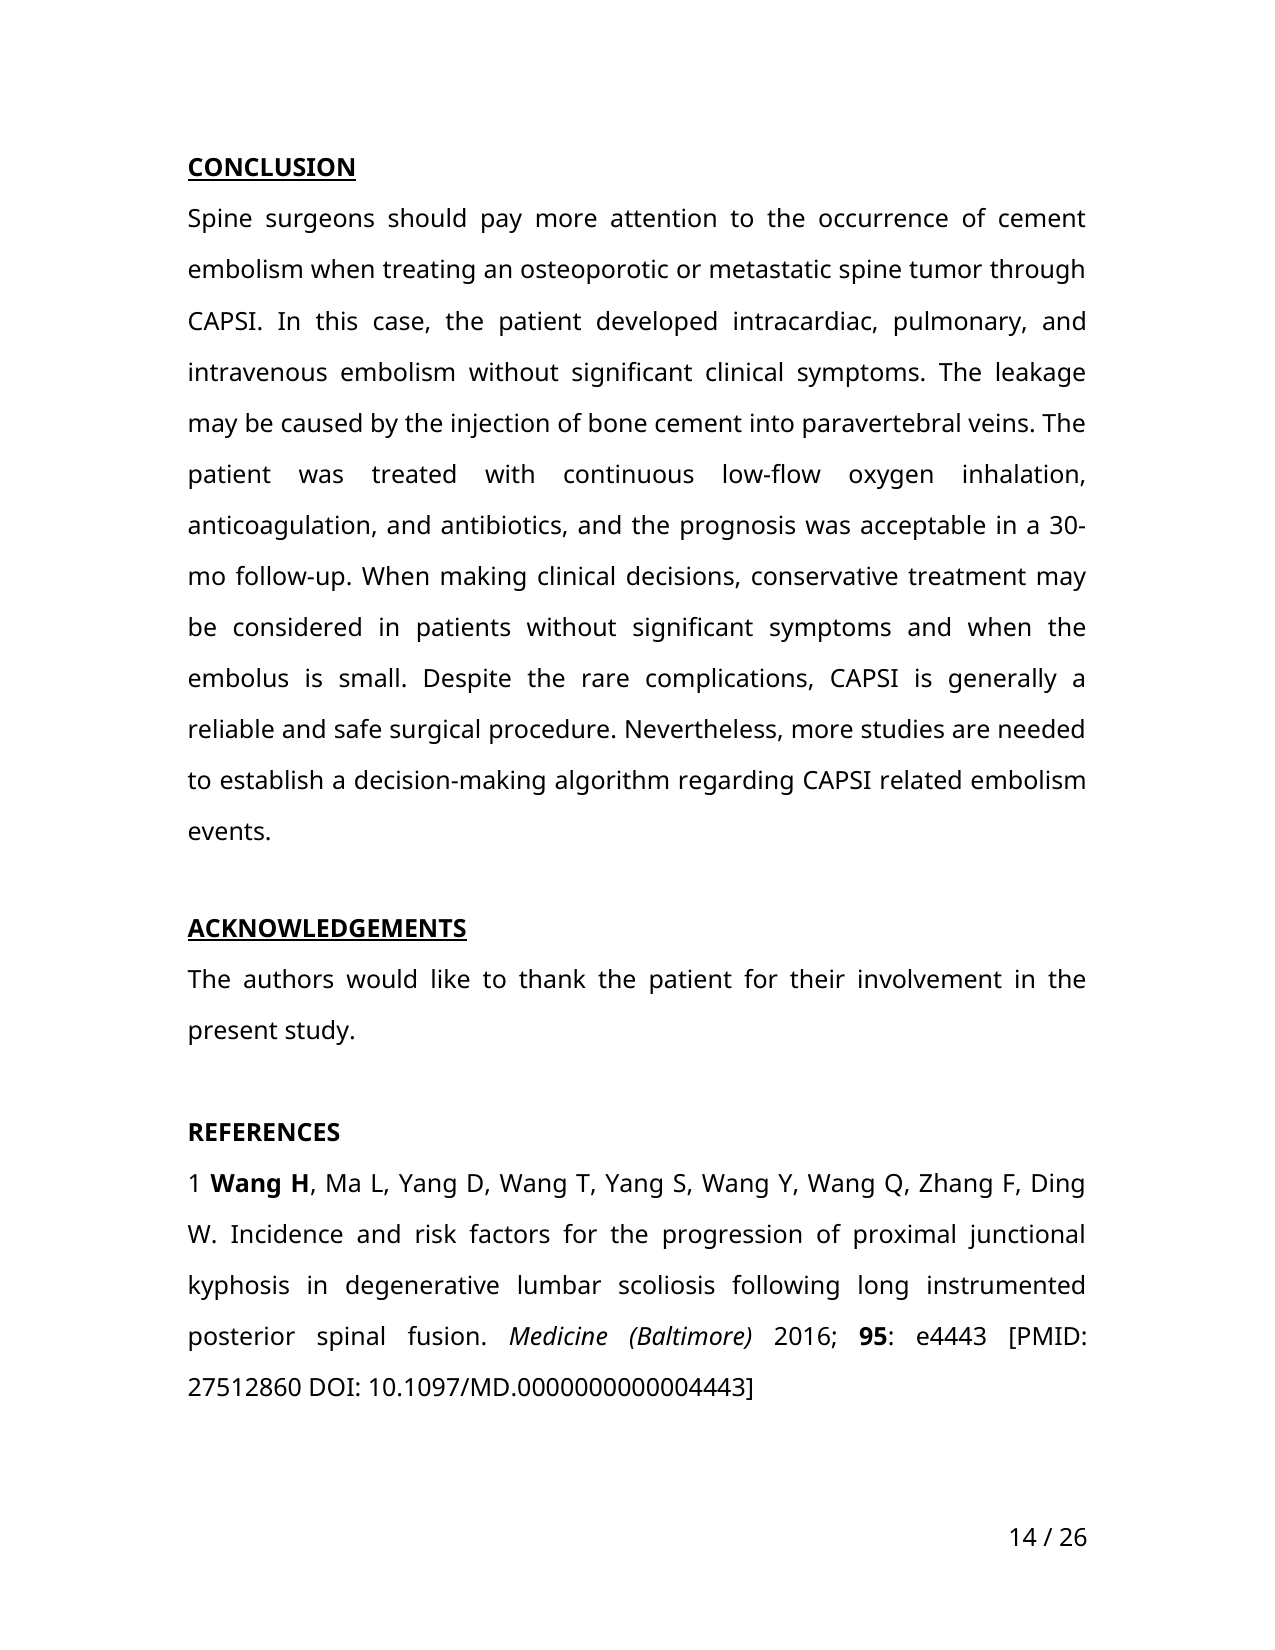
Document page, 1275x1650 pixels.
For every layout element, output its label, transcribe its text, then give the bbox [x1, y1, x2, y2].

text CONCLUSION [187, 150, 1087, 184]
text The authors would like to thank the patient for their involvement in the present study. [187, 961, 1087, 1046]
text Spine surgeons should pay more attention to the occurrence of cement embolism when treating an osteoporotic or metastatic spine tumor through CAPSI. In this case, the patient developed intracardiac, pulmonary, and intravenous embolism without significant clinical symptoms. The leakage may be caused by the injection of bone cement into paravertebral veins. The patient was treated with continuous low-flow oxygen inhalation, anticoagulation, and antibiotics, and the prognosis was acceptable in a 30-mo follow-up. When making clinical decisions, conservative treatment may be considered in patients without significant symptoms and when the embolus is small. Despite the rare complications, CAPSI is generally a reliable and safe surgical procedure. Nevertheless, more studies are needed to establish a decision-making algorithm regarding CAPSI related embolism events. [187, 201, 1087, 848]
text ACKNOWLEDGEMENTS [187, 910, 1087, 944]
text REFERENCES [187, 1114, 1087, 1148]
text 1 Wang H, Ma L, Yang D, Wang T, Yang S, Wang Y, Wang Q, Zhang F, Ding W. Incidence and risk factors for the progression of proximal junctional kyphosis in degenerative lumbar scoliosis following long instrumented posterior spinal fusion. Medicine (Baltimore) 2016; 95: e4443 [PMID: 27512860 DOI: 10.1097/MD.0000000000004443] [187, 1166, 1087, 1404]
